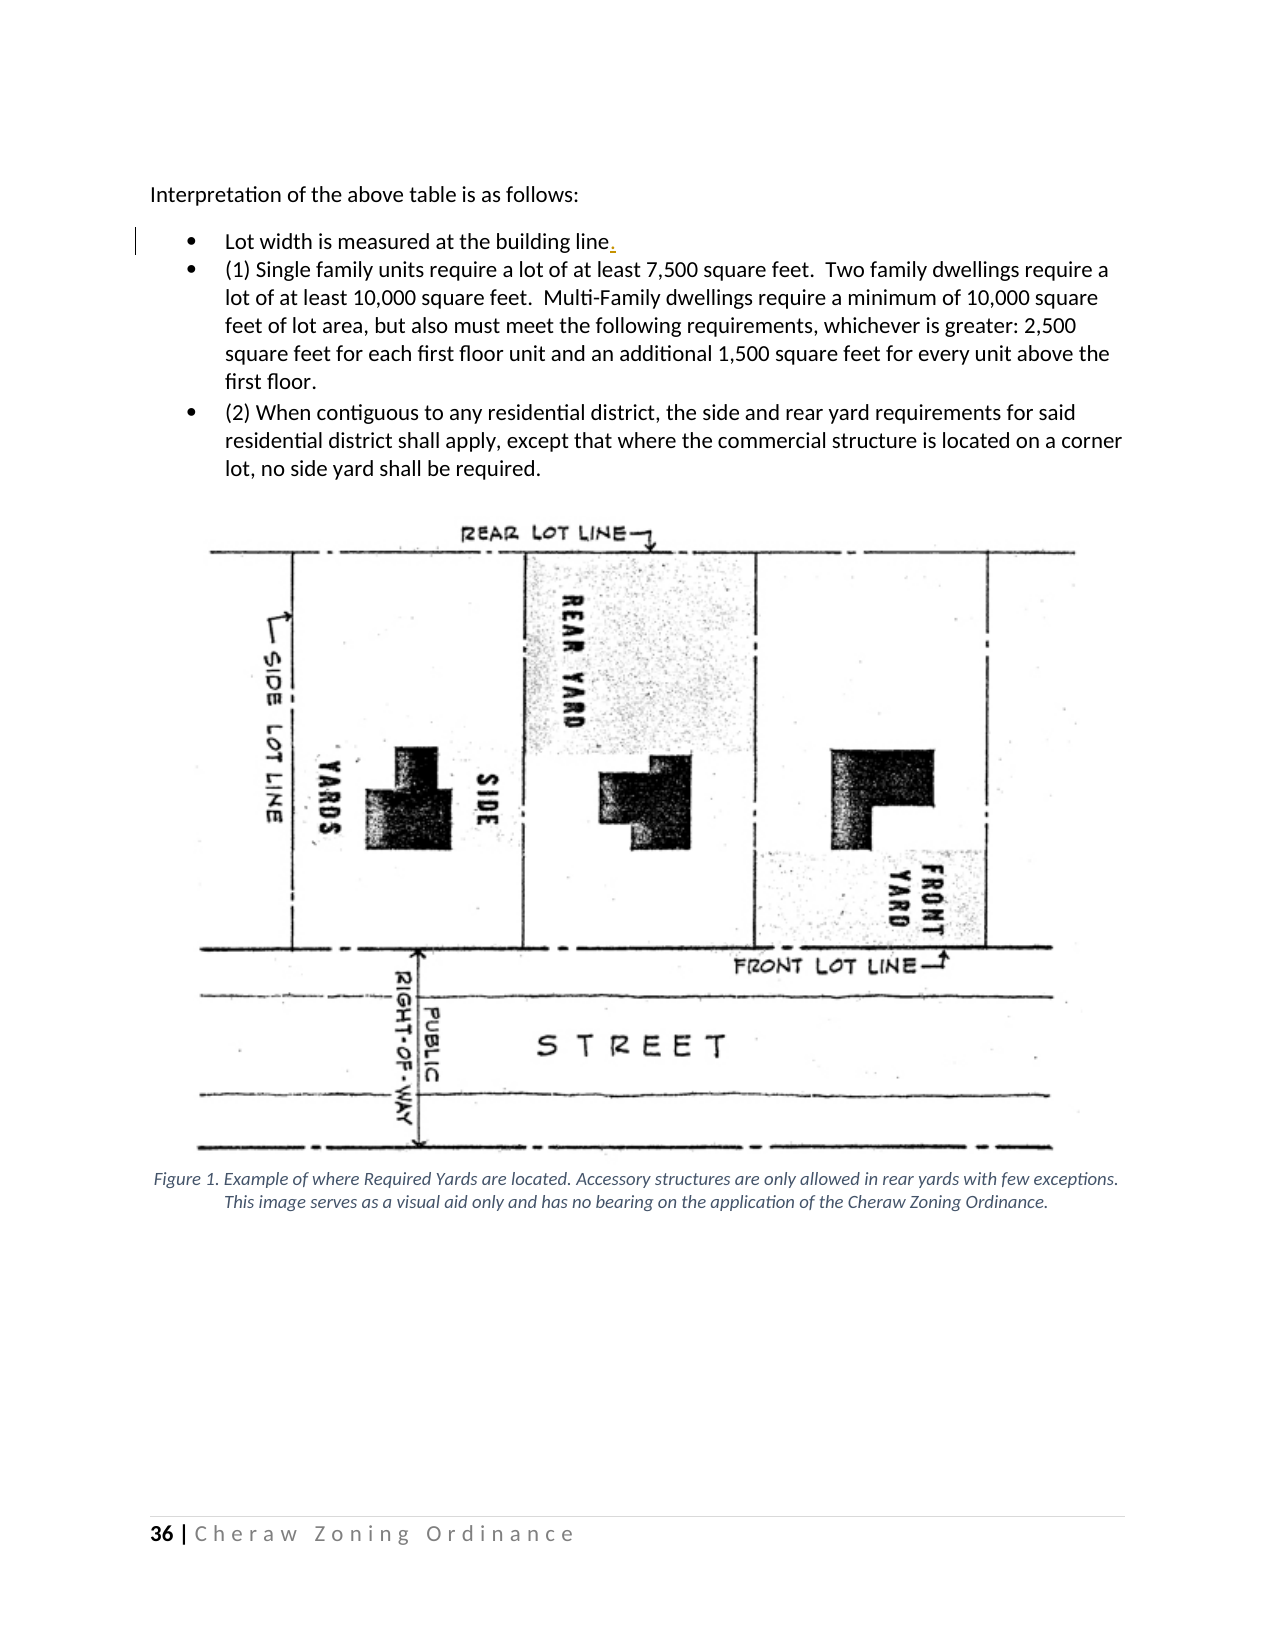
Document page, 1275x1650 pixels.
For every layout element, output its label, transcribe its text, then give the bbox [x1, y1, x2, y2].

picture [192, 516, 1083, 1168]
list Lot width is measured at the building line [187, 227, 1125, 255]
text Interpretation of the above table is as follows: [150, 180, 1125, 208]
list (2) When contiguous to any residential district, the side and rear yard requirements for said residential district shall apply, except that where the commercial structure is located on a corner lot, no side yard shall be required. [187, 398, 1125, 482]
list (1) Single family units require a lot of at least 7,500 square feet. Two family dwellings require a lot of at least 10,000 square feet. Multi-Family dwellings require a minimum of 10,000 square feet of lot area, but also must meet the following requirements, whichever is greater: 2,500 square feet for each first floor unit and an additional 1,500 square feet for every unit above the first floor. [187, 255, 1125, 395]
